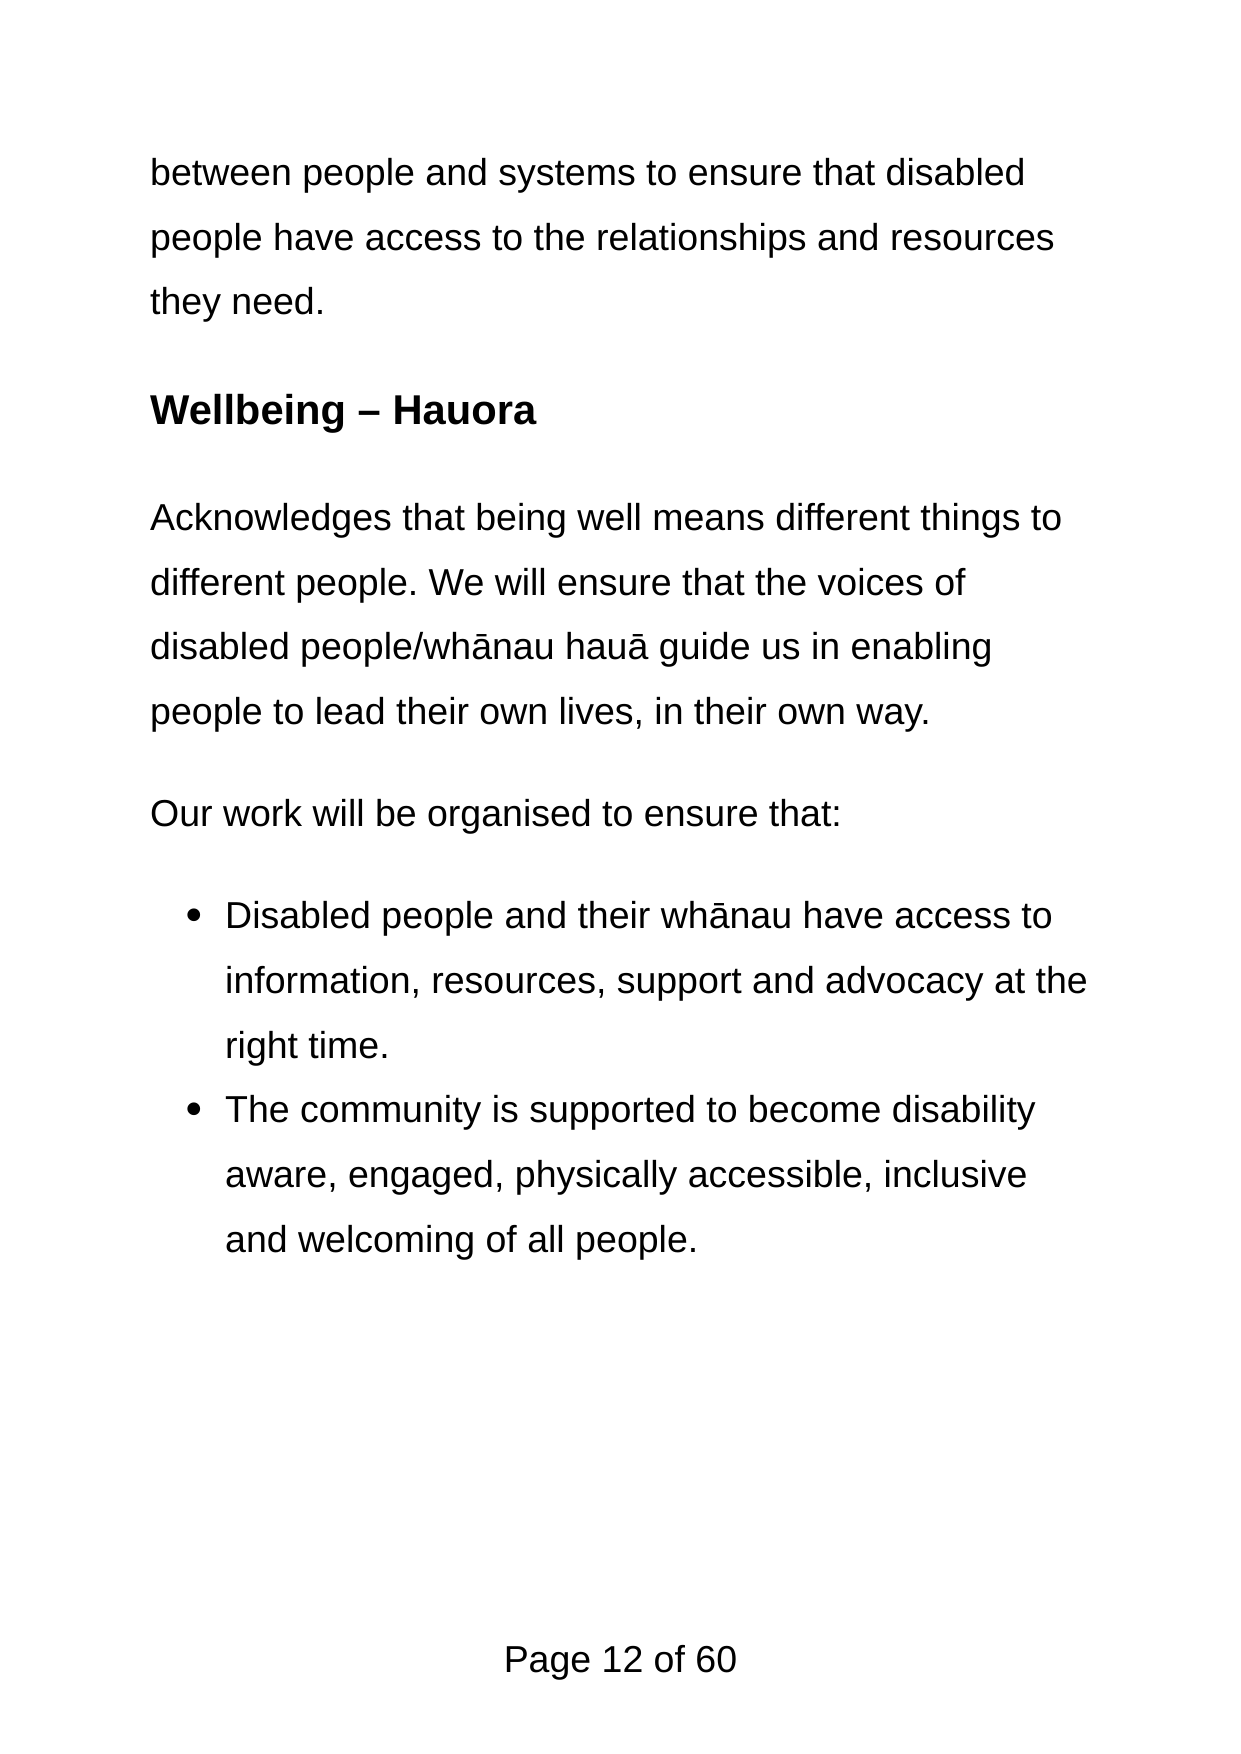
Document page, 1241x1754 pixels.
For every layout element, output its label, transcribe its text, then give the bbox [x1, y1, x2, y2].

list Disabled people and their whānau have access to information, resources, support and advocacy at the right time. [187, 893, 1090, 1066]
text Our work will be organised to ensure that: [150, 791, 1090, 834]
subtitle Wellbeing – Hauora [150, 386, 1090, 434]
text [150, 150, 1090, 322]
list The community is supported to become disability aware, engaged, physically accessible, inclusive and welcoming of all people. [187, 1088, 1090, 1260]
text Acknowledges that being well means different things to different people. We will ensure that the voices of disabled people/whānau hauā guide us in enabling people to lead their own lives, in their own way. [150, 495, 1090, 732]
